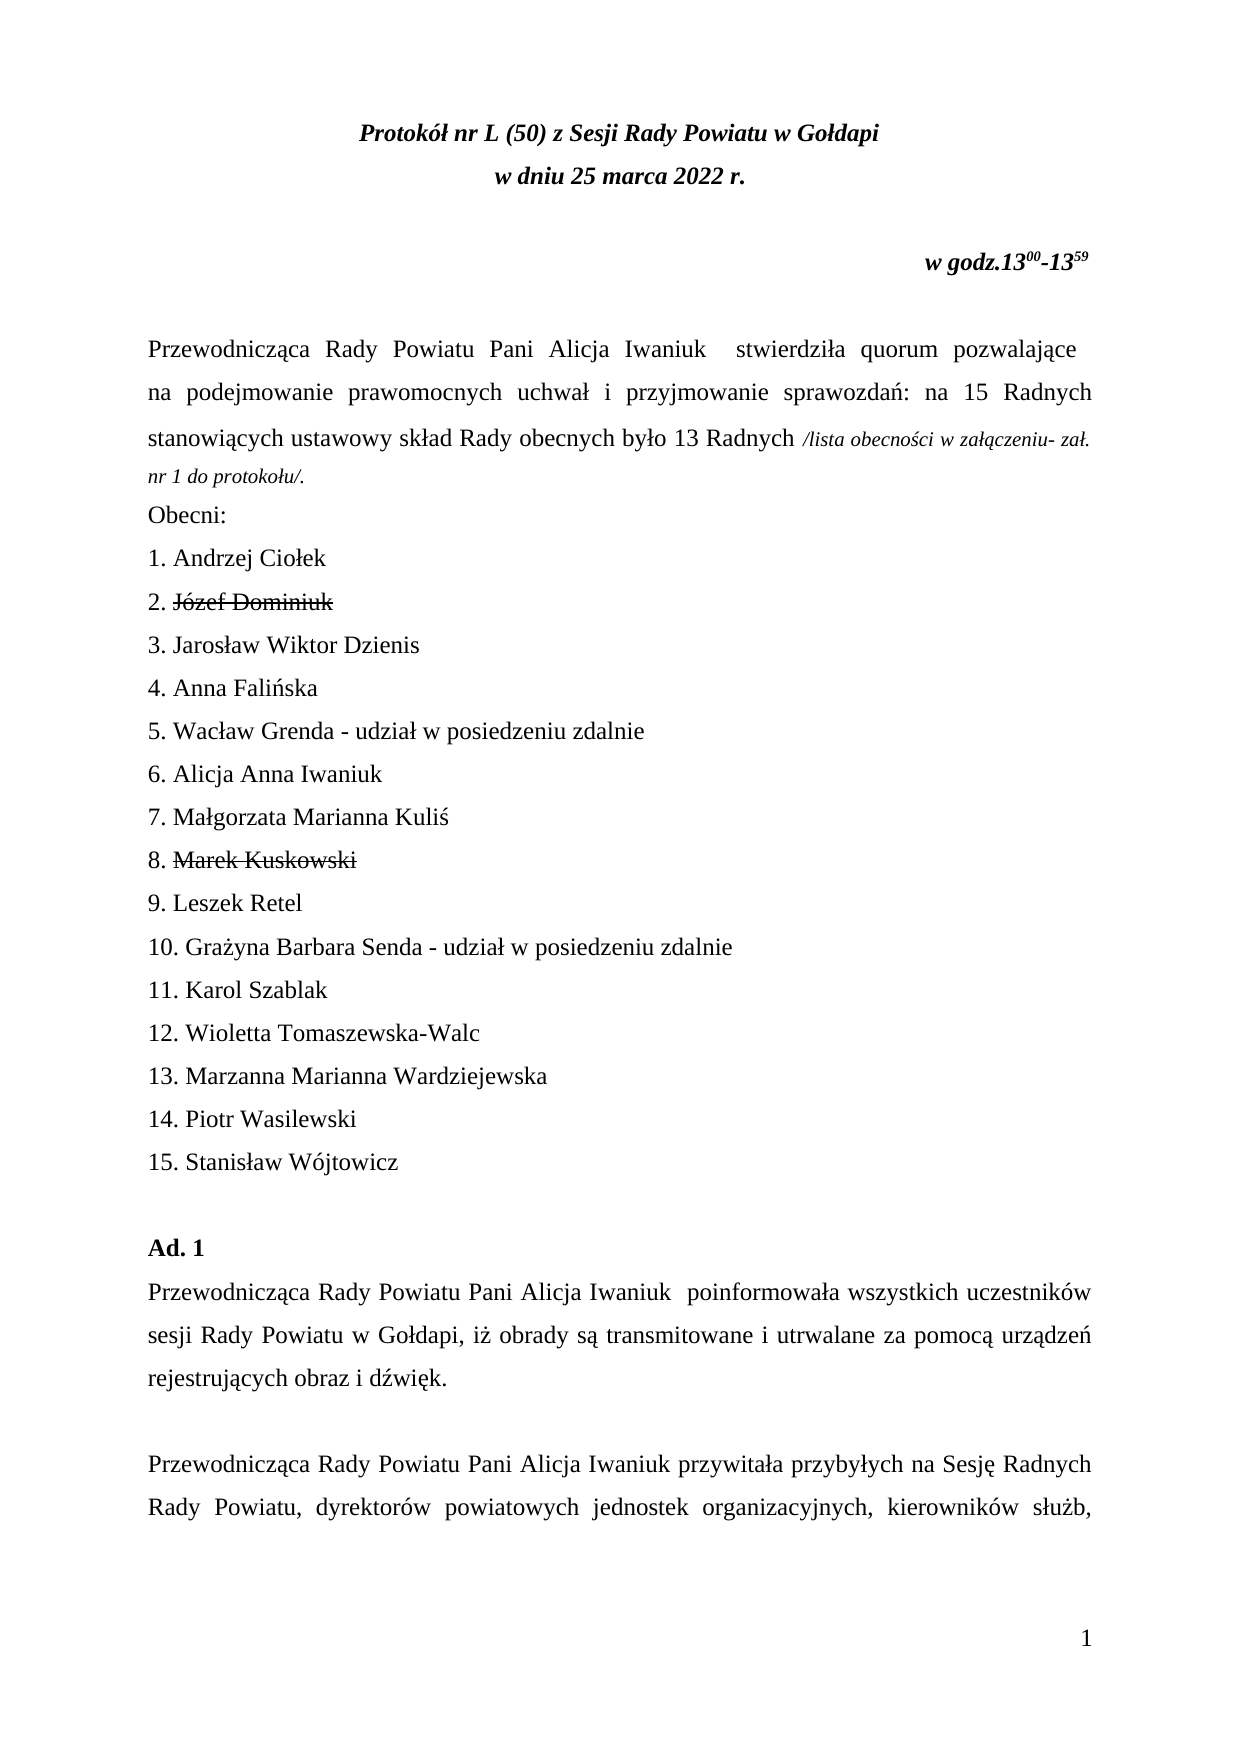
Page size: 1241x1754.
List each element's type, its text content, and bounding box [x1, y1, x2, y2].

text Ad. 1 [148, 1233, 1093, 1262]
text 1. Andrzej Ciołek 2. Józef Dominiuk 3. Jarosław Wiktor Dzienis 4. Anna Falińska 5. Wacław Grenda - udział w posiedzeniu zdalnie 6. Alicja Anna Iwaniuk 7. Małgorzata Marianna Kuliś 8. Marek Kuskowski 9. Leszek Retel [148, 543, 1093, 917]
subtitle w godz.1300-1359 [811, 247, 1093, 276]
text Przewodnicząca Rady Powiatu Pani Alicja Iwaniuk poinformowała wszystkich uczestników sesji Rady Powiatu w Gołdapi, iż obrady są transmitowane i utrwalane za pomocą urządzeń rejestrujących obraz i dźwięk. [148, 1277, 1093, 1392]
text Przewodnicząca Rady Powiatu Pani Alicja Iwaniuk stwierdziła quorum pozwalające na podejmowanie prawomocnych uchwał i przyjmowanie sprawozdań: na 15 Radnych stanowiących ustawowy skład Rady obecnych było 13 Radnych /lista obecności w załączeniu- zał. nr 1 do protokołu/. [148, 334, 1093, 488]
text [148, 1449, 1093, 1521]
text Obecni: [148, 500, 1093, 529]
subtitle w dniu 25 marca 2022 r. [148, 161, 1093, 190]
text 10. Grażyna Barbara Senda - udział w posiedzeniu zdalnie 11. Karol Szablak 12. Wioletta Tomaszewska-Walc 13. Marzanna Marianna Wardziejewska 14. Piotr Wasilewski 15. Stanisław Wójtowicz [148, 932, 1093, 1176]
subtitle Protokół nr L (50) z Sesji Rady Powiatu w Gołdapi [148, 118, 1093, 147]
